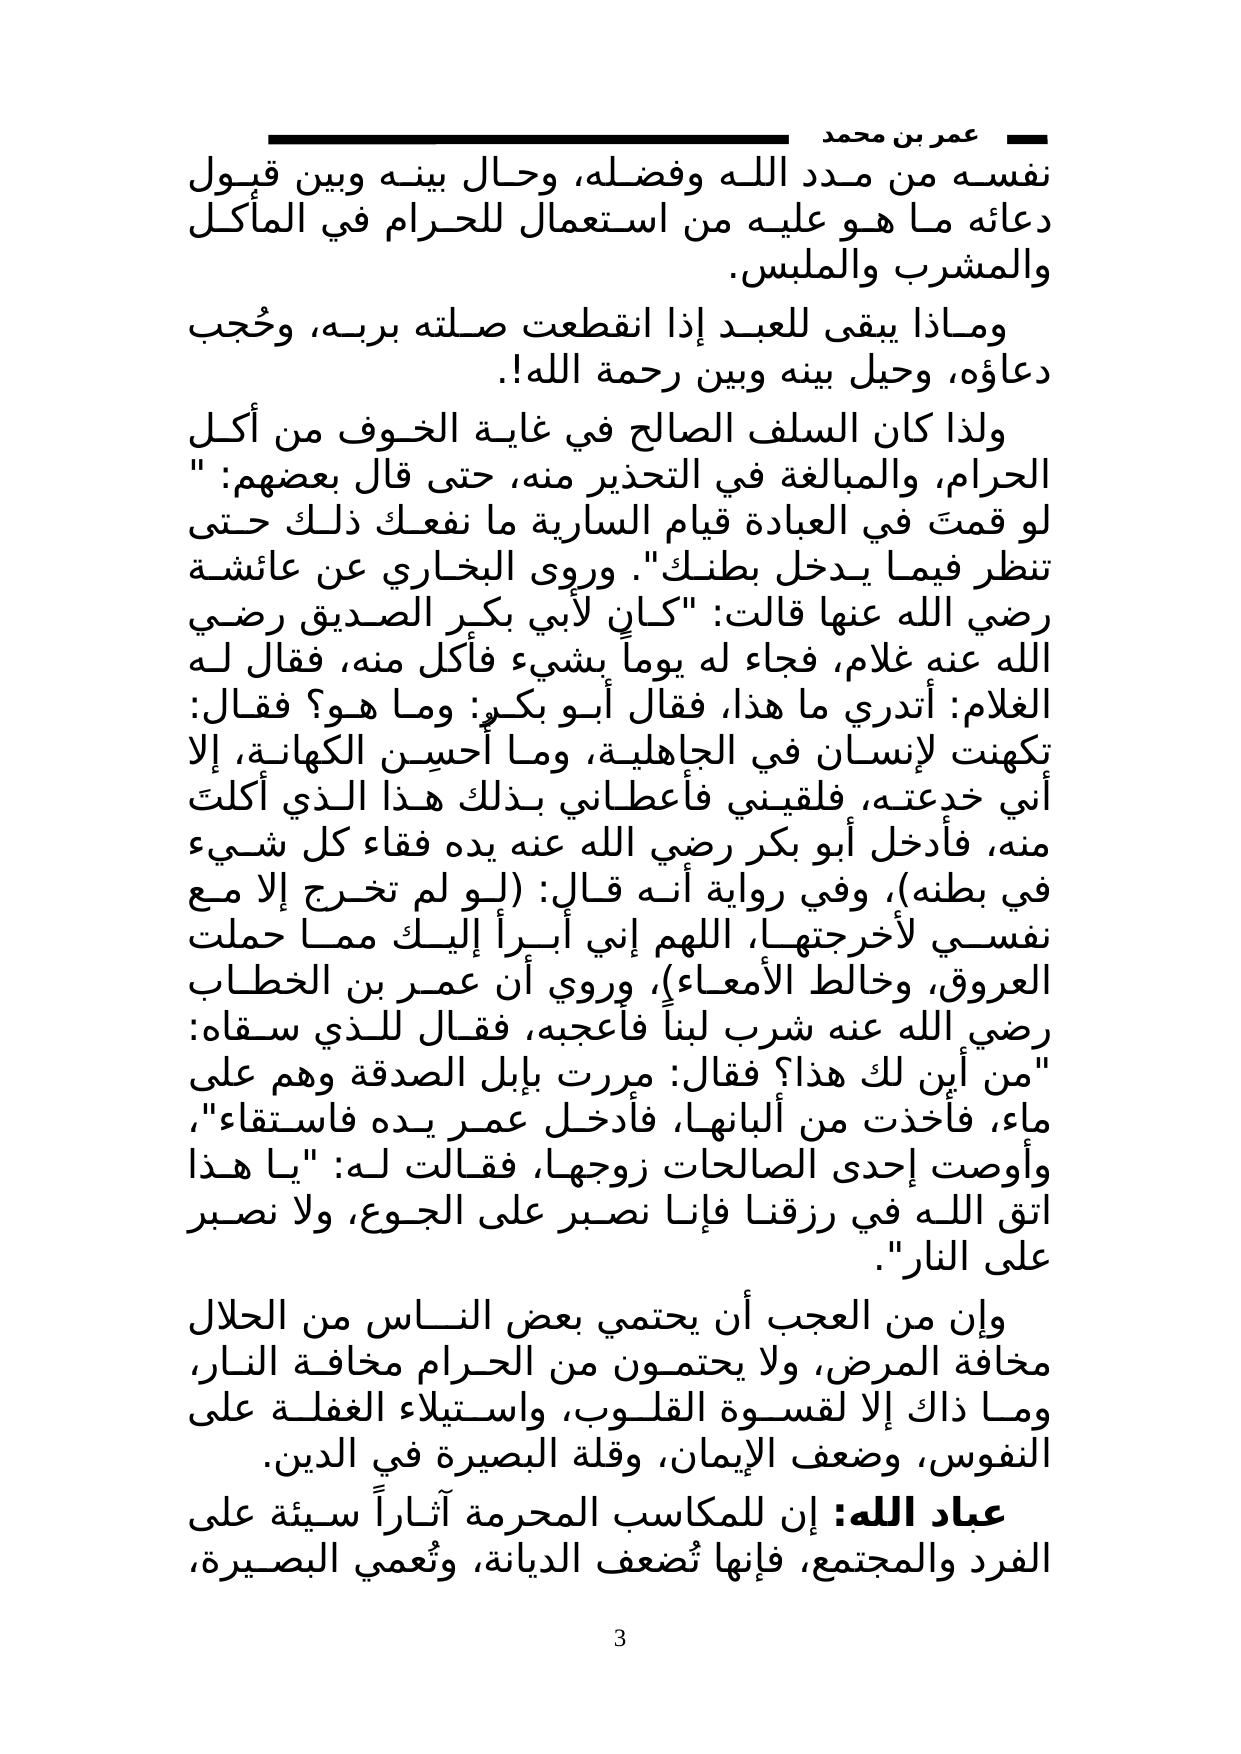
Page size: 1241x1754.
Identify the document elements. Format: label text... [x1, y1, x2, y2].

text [187, 1489, 1053, 1581]
text وماذا يبقى للعبد إذا انقطعت صلته بربه، وحُجب دعاؤه، وحيل بينه وبين رحمة الله!. [187, 301, 1053, 393]
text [187, 150, 1053, 288]
text ولذا كان السلف الصالح في غاية الخوف من أكل الحرام، والمبالغة في التحذير منه، حتى قال بعضهم: " لو قمتَ في العبادة قيام السارية ما نفعك ذلك حتى تنظر فيما يدخل بطنك". وروى البخاري عن عائشة رضي الله عنها قالت: "كان لأبي بكر الصديق رضي الله عنه غلام، فجاء له يوماً بشيء فأكل منه، فقال له الغلام: أتدري ما هذا، فقال أبو بكر: وما هو؟ فقال: تكهنت لإنسان في الجاهلية، وما أُحسِن الكهانة، إلا أني خدعته، فلقيني فأعطاني بذلك هذا الذي أكلتَ منه، فأدخل أبو بكر رضي الله عنه يده فقاء كل شيء في بطنه)، وفي رواية أنه قال: (لو لم تخرج إلا مع نفسي لأخرجتها، اللهم إني أبرأ إليك مما حملت العروق، وخالط الأمعاء)، وروي أن عمر بن الخطاب رضي الله عنه شرب لبناً فأعجبه، فقال للذي سقاه: "من أين لك هذا؟ فقال: مررت بإبل الصدقة وهم على ماء، فأخذت من ألبانها، فأدخل عمر يده فاستقاء"، وأوصت إحدى الصالحات زوجها، فقالت له: "يا هذا اتق الله في رزقنا فإنا نصبر على الجوع، ولا نصبر على النار". [187, 405, 1053, 1280]
text وإن من العجب أن يحتمي بعض الناس من الحلال مخافة المرض، ولا يحتمون من الحرام مخافة النار، وما ذاك إلا لقسوة القلوب، واستيلاء الغفلة على النفوس، وضعف الإيمان، وقلة البصيرة في الدين. [187, 1292, 1053, 1477]
